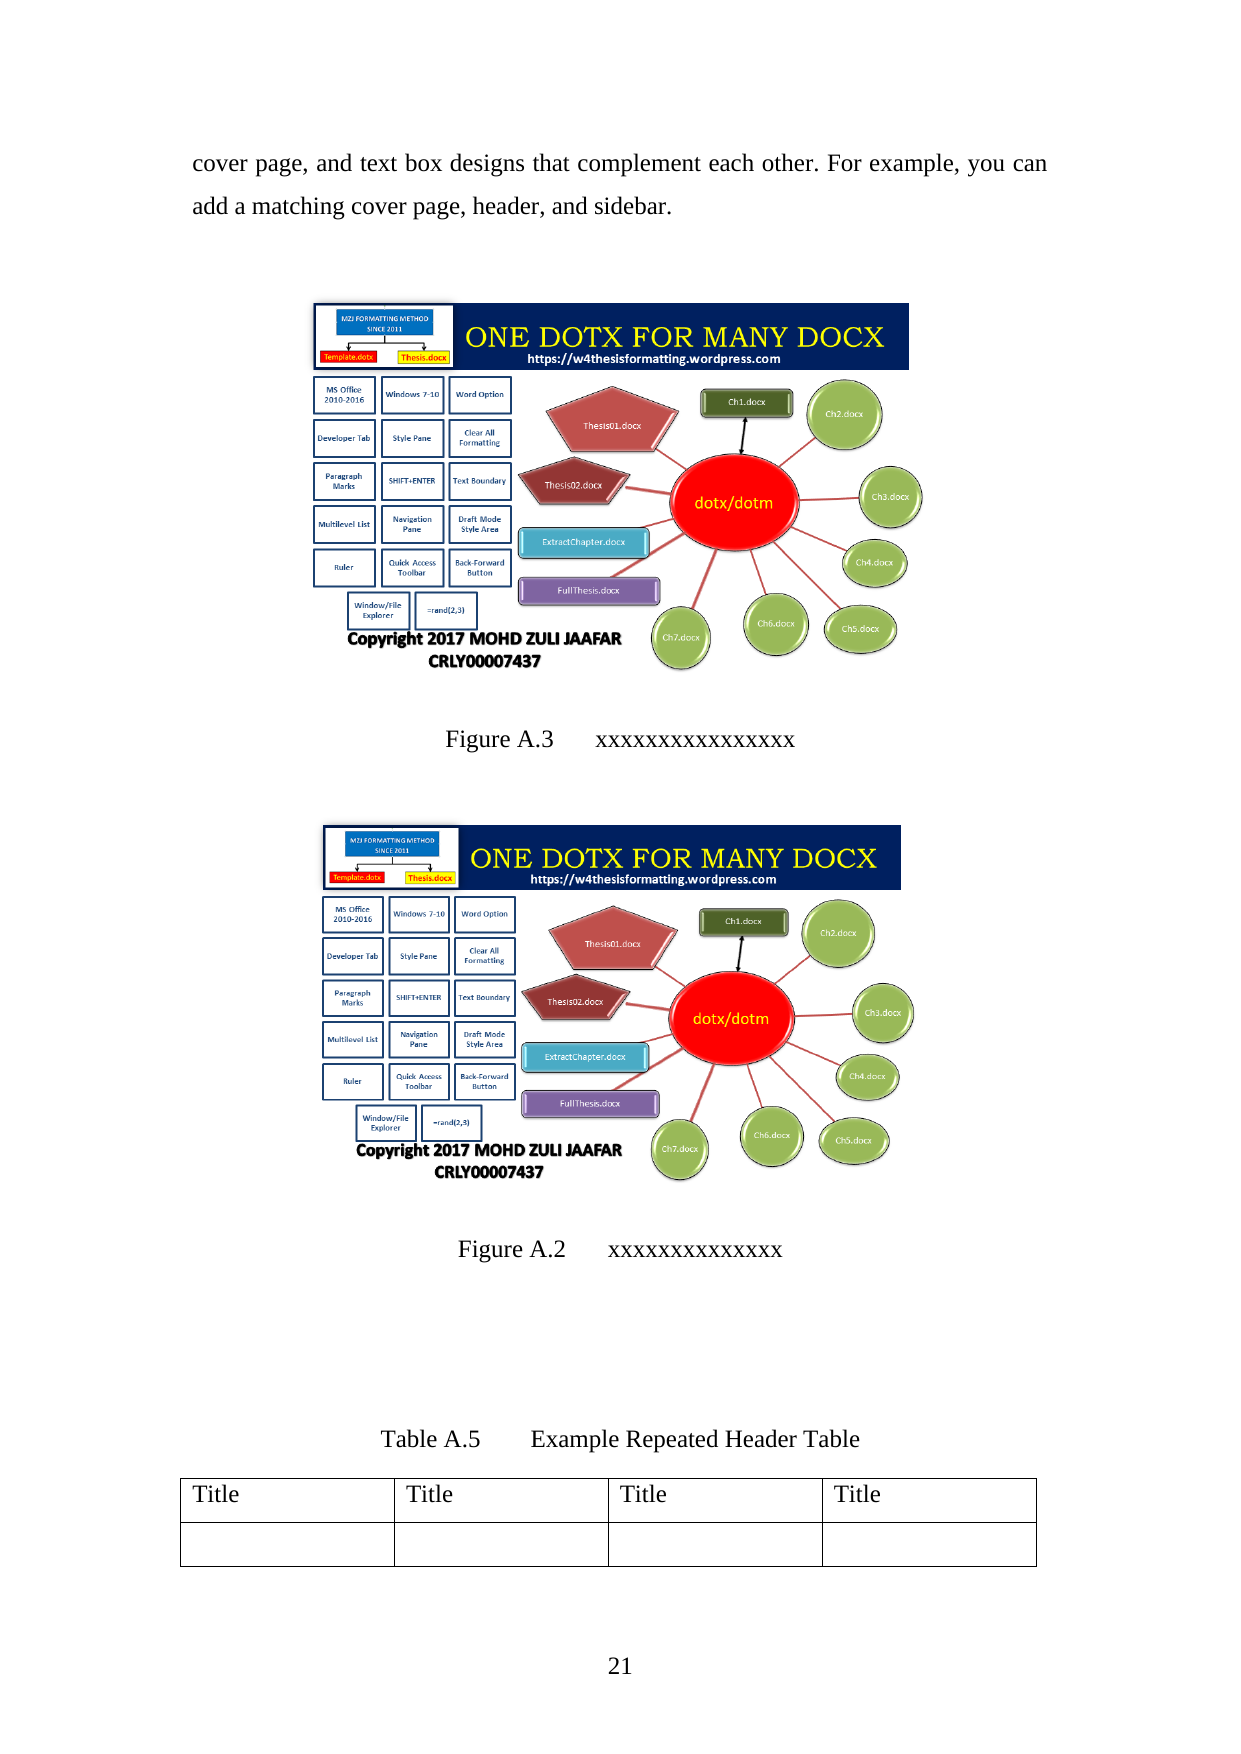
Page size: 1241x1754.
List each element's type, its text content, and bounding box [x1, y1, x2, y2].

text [192, 148, 1048, 219]
table_cell [823, 1523, 1036, 1566]
picture [309, 806, 932, 1195]
table_header Title [181, 1479, 394, 1522]
table_cell [395, 1523, 608, 1566]
table_header Title [395, 1479, 608, 1522]
table_cell [609, 1523, 822, 1566]
table_cell [181, 1523, 394, 1566]
text Figure A.2 xxxxxxxxxxxxxx [192, 1234, 1048, 1263]
table_header Title [823, 1479, 1036, 1522]
table_header Title [609, 1479, 822, 1522]
picture [299, 283, 941, 685]
